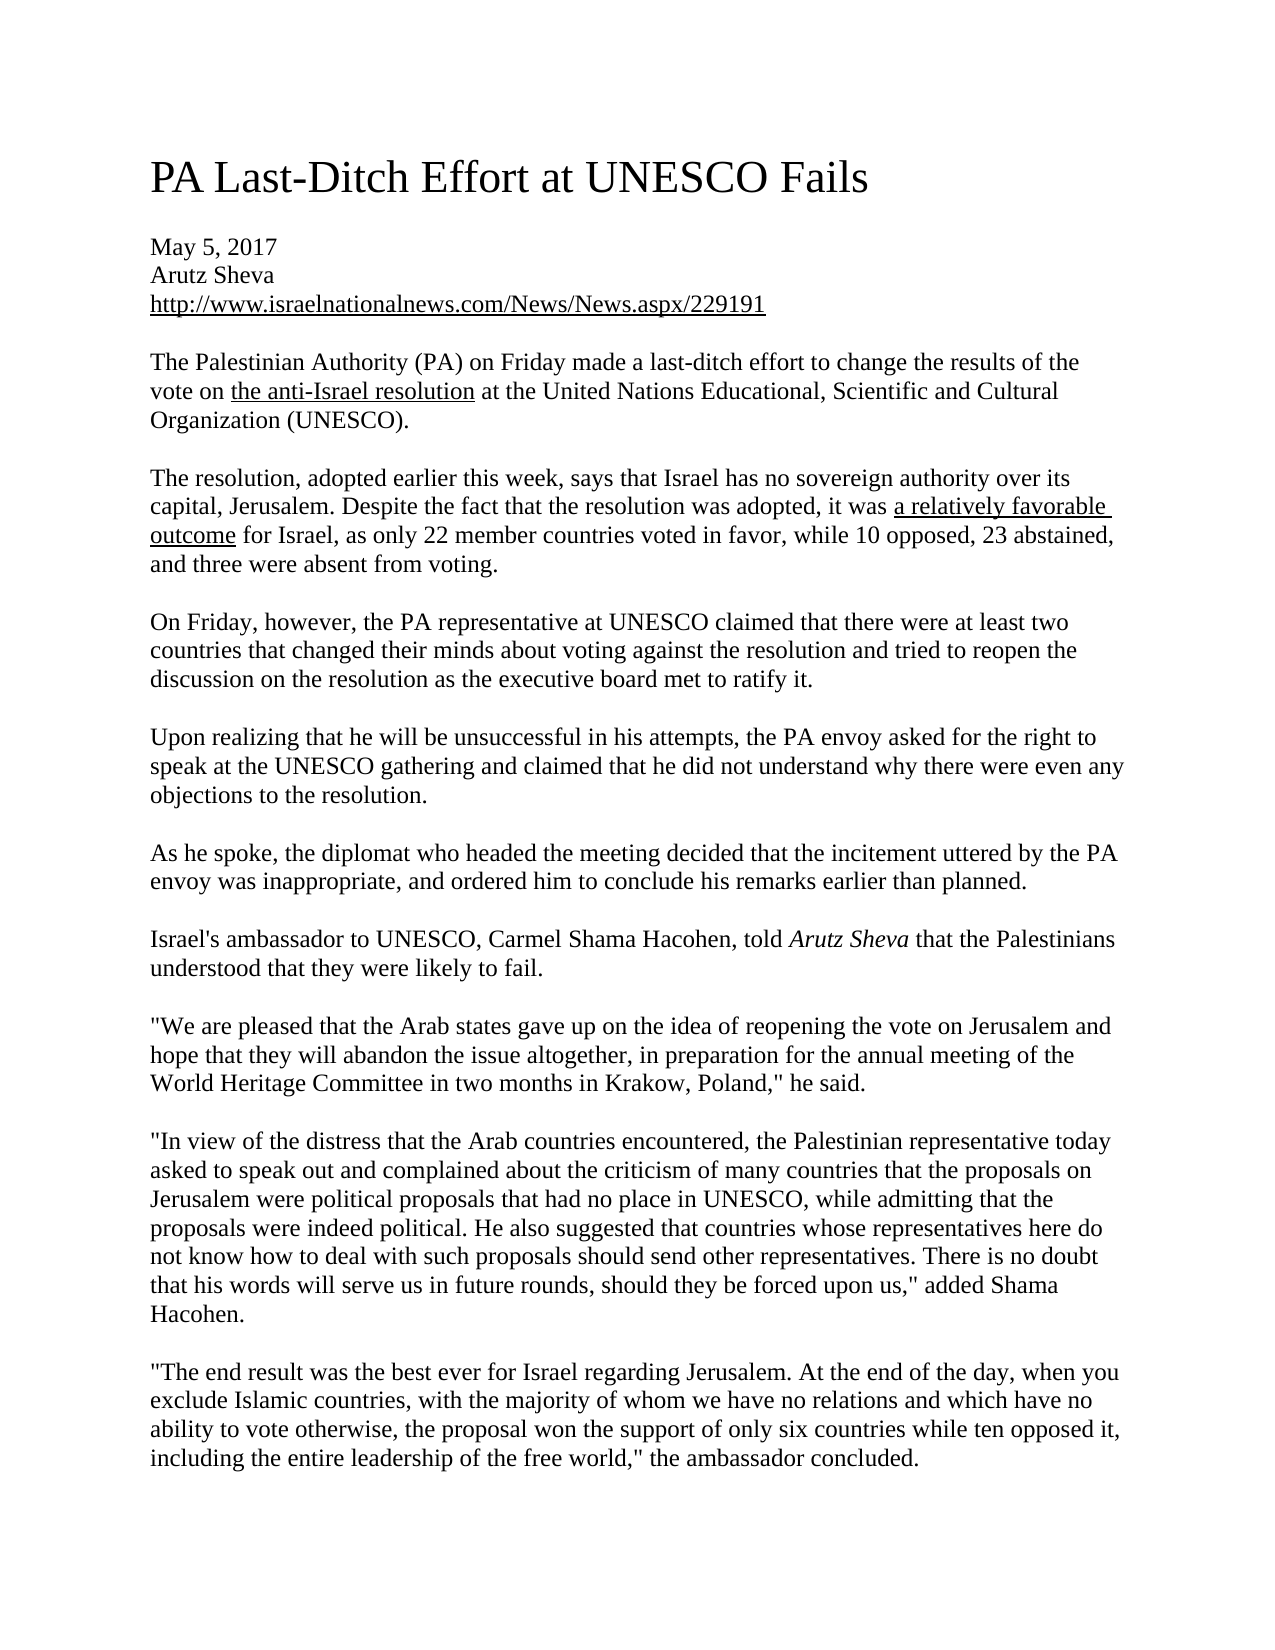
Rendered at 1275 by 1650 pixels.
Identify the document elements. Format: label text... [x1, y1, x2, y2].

text The Palestinian Authority (PA) on Friday made a last-ditch effort to change the results of the vote on the anti-Israel resolution at the United Nations Educational, Scientific and Cultural Organization (UNESCO). [150, 347, 1125, 433]
text As he spoke, the diplomat who headed the meeting decided that the incitement uttered by the PA envoy was inappropriate, and ordered him to conclude his remarks earlier than planned. [150, 838, 1125, 895]
text Israel's ambassador to UNESCO, Carmel Shama Hacohen, told Arutz Sheva that the Palestinians understood that they were likely to fail. [150, 924, 1125, 982]
text PA Last-Ditch Effort at UNESCO Fails [150, 150, 1125, 203]
text May 5, 2017 [150, 232, 1125, 261]
text The resolution, adopted earlier this week, says that Israel has no sovereign authority over its capital, Jerusalem. Despite the fact that the resolution was adopted, it was a relatively favorable outcome for Israel, as only 22 member countries voted in favor, while 10 opposed, 23 abstained, and three were absent from voting. [150, 463, 1125, 578]
text Arutz Sheva [150, 261, 1125, 289]
text Upon realizing that he will be unsuccessful in his attempts, the PA envoy asked for the right to speak at the UNESCO gathering and claimed that he did not understand why there were even any objections to the resolution. [150, 722, 1125, 808]
text "In view of the distress that the Arab countries encountered, the Palestinian representative today asked to speak out and complained about the criticism of many countries that the proposals on Jerusalem were political proposals that had no place in UNESCO, while admitting that the proposals were indeed political. He also suggested that countries whose representatives here do not know how to deal with such proposals should send other representatives. There is no doubt that his words will serve us in future rounds, should they be forced upon us," added Shama Hacohen. [150, 1126, 1125, 1328]
text "The end result was the best ever for Israel regarding Jerusalem. At the end of the day, when you exclude Islamic countries, with the majority of whom we have no relations and which have no ability to vote otherwise, the proposal won the support of only six countries while ten opposed it, including the entire leadership of the free world," the ambassador concluded. [150, 1357, 1125, 1472]
text http://www.israelnationalnews.com/News/News.aspx/229191 [150, 289, 1125, 318]
text "We are pleased that the Arab states gave up on the idea of ​​reopening the vote on Jerusalem and hope that they will abandon the issue altogether, in preparation for the annual meeting of the World Heritage Committee in two months in Krakow, Poland," he said. [150, 1011, 1125, 1097]
text On Friday, however, the PA representative at UNESCO claimed that there were at least two countries that changed their minds about voting against the resolution and tried to reopen the discussion on the resolution as the executive board met to ratify it. [150, 607, 1125, 693]
